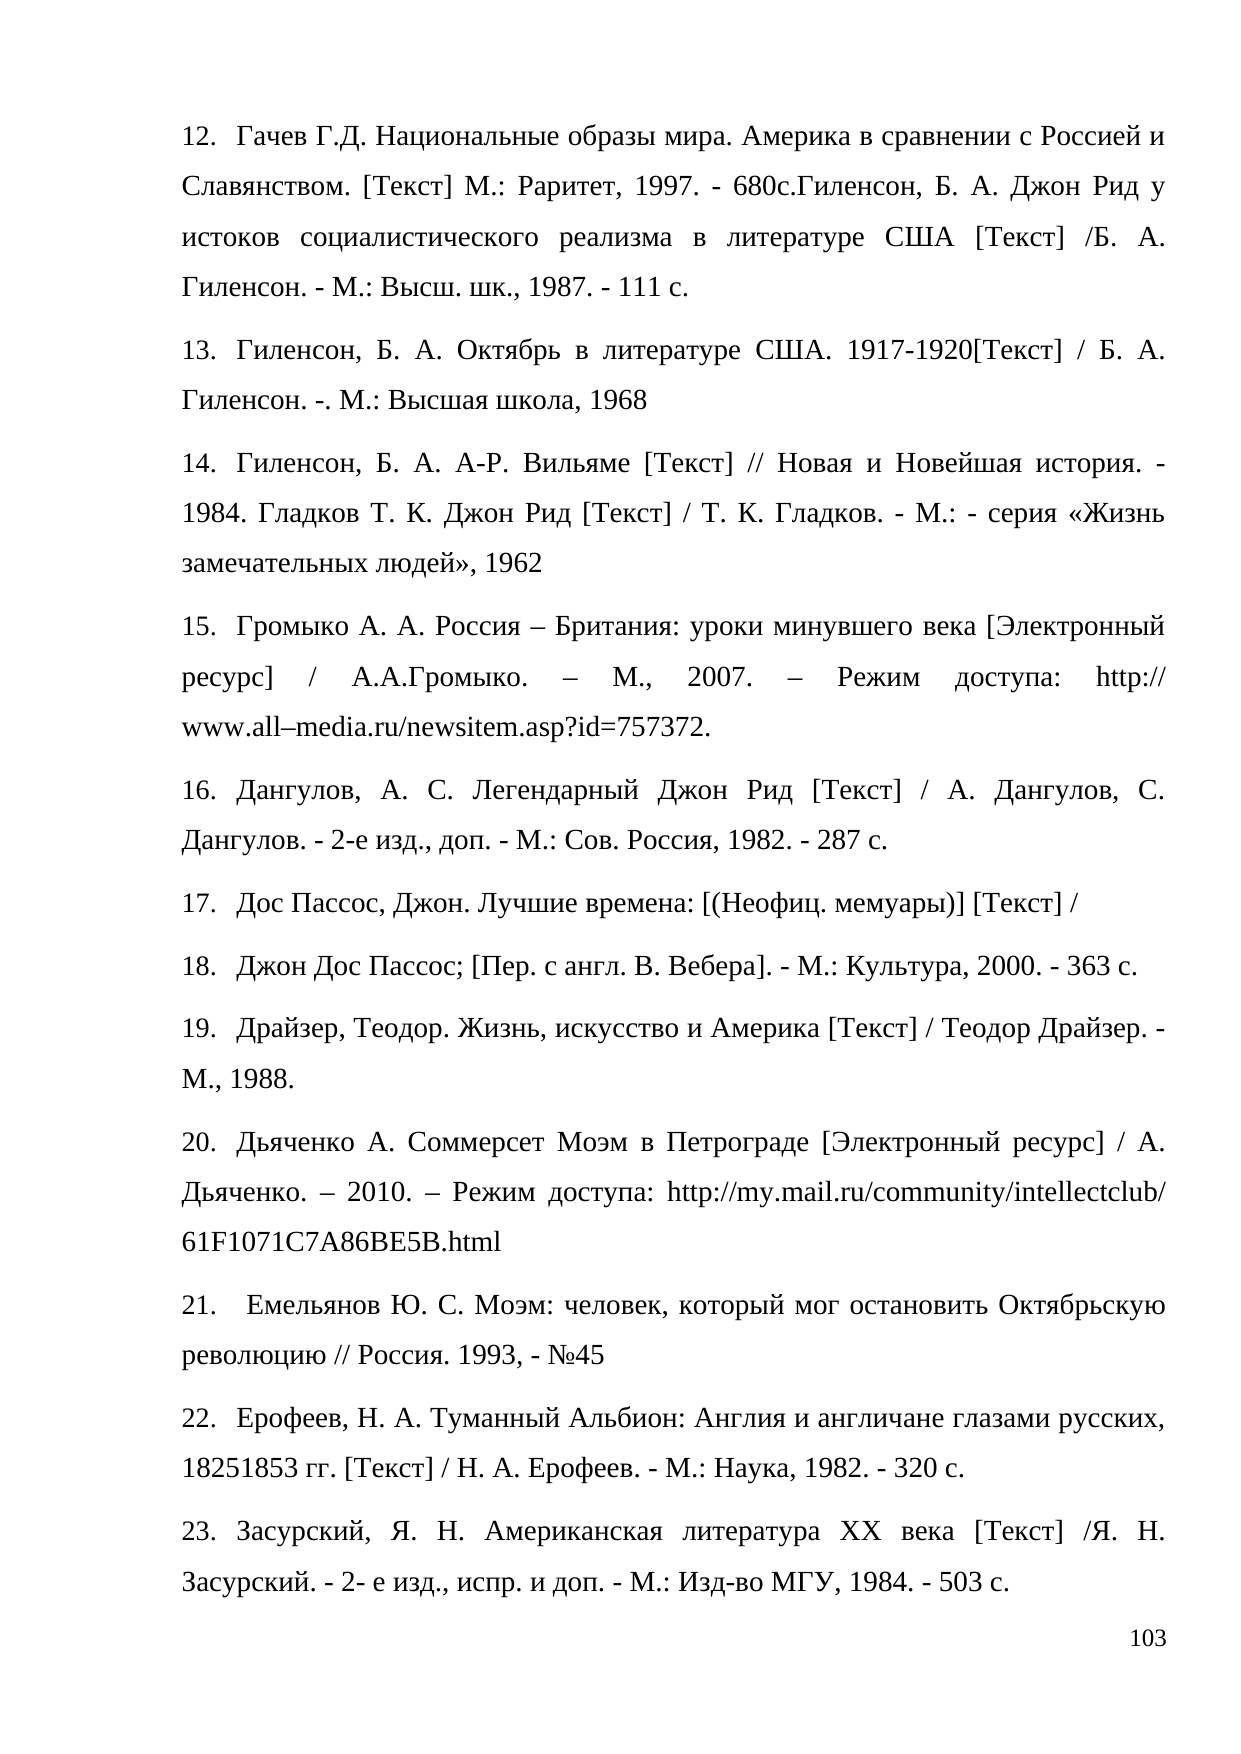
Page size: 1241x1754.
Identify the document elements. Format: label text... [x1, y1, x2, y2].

list Гиленсон, Б. А. А-Р. Вильяме [Текст] // Новая и Новейшая история. - 1984. Гладков Т. К. Джон Рид [Текст] / Т. К. Гладков. - М.: - серия «Жизнь замечательных людей», 1962 [181, 445, 1167, 579]
list Засурский, Я. Н. Американская литература XX века [Текст] /Я. Н. Засурский. - 2- е изд., испр. и доп. - М.: Изд-во МГУ, 1984. - 503 с. [181, 1513, 1167, 1597]
list Дангулов, А. С. Легендарный Джон Рид [Текст] / А. Дангулов, С. Дангулов. - 2-е изд., доп. - М.: Сов. Россия, 1982. - 287 с. [181, 772, 1167, 856]
list Джон Дос Пассос; [Пер. с англ. В. Вебера]. - М.: Культура, 2000. - 363 с. [181, 948, 1167, 981]
list Гачев Г.Д. Национальные образы мира. Америка в сравнении с Россией и Славянством. [Текст] М.: Раритет, 1997. - 680с.Гиленсон, Б. А. Джон Рид у истоков социалистического реализма в литературе США [Текст] /Б. А. Гиленсон. - М.: Высш. шк., 1987. - 111 с. [181, 118, 1167, 303]
list Емельянов Ю. С. Моэм: человек, который мог остановить Октябрьскую революцию // Россия. 1993, - №45 [181, 1287, 1167, 1371]
list Гиленсон, Б. А. Октябрь в литературе США. 1917-1920[Текст] / Б. А. Гиленсон. -. М.: Высшая школа, 1968 [181, 332, 1167, 416]
list Ерофеев, Н. А. Туманный Альбион: Англия и англичане глазами русских, 18251853 гг. [Текст] / Н. А. Ерофеев. - М.: Наука, 1982. - 320 с. [181, 1400, 1167, 1484]
list Дос Пассос, Джон. Лучшие времена: [(Неофиц. мемуары)] [Текст] / [181, 885, 1167, 918]
list Дьяченко А. Соммерсет Моэм в Петрограде [Электронный ресурс] / А. Дьяченко. – 2010. – Режим доступа: http://my.mail.ru/community/intellectclub/ 61F1071C7A86BE5B.html [181, 1124, 1167, 1258]
list Громыко А. А. Россия – Британия: уроки минувшего века [Электронный ресурс] / А.А.Громыко. – М., 2007. – Режим доступа: http:// www.all–media.ru/newsitem.asp?id=757372. [181, 608, 1167, 743]
list Драйзер, Теодор. Жизнь, искусство и Америка [Текст] / Теодор Драйзер. - М., 1988. [181, 1011, 1167, 1094]
